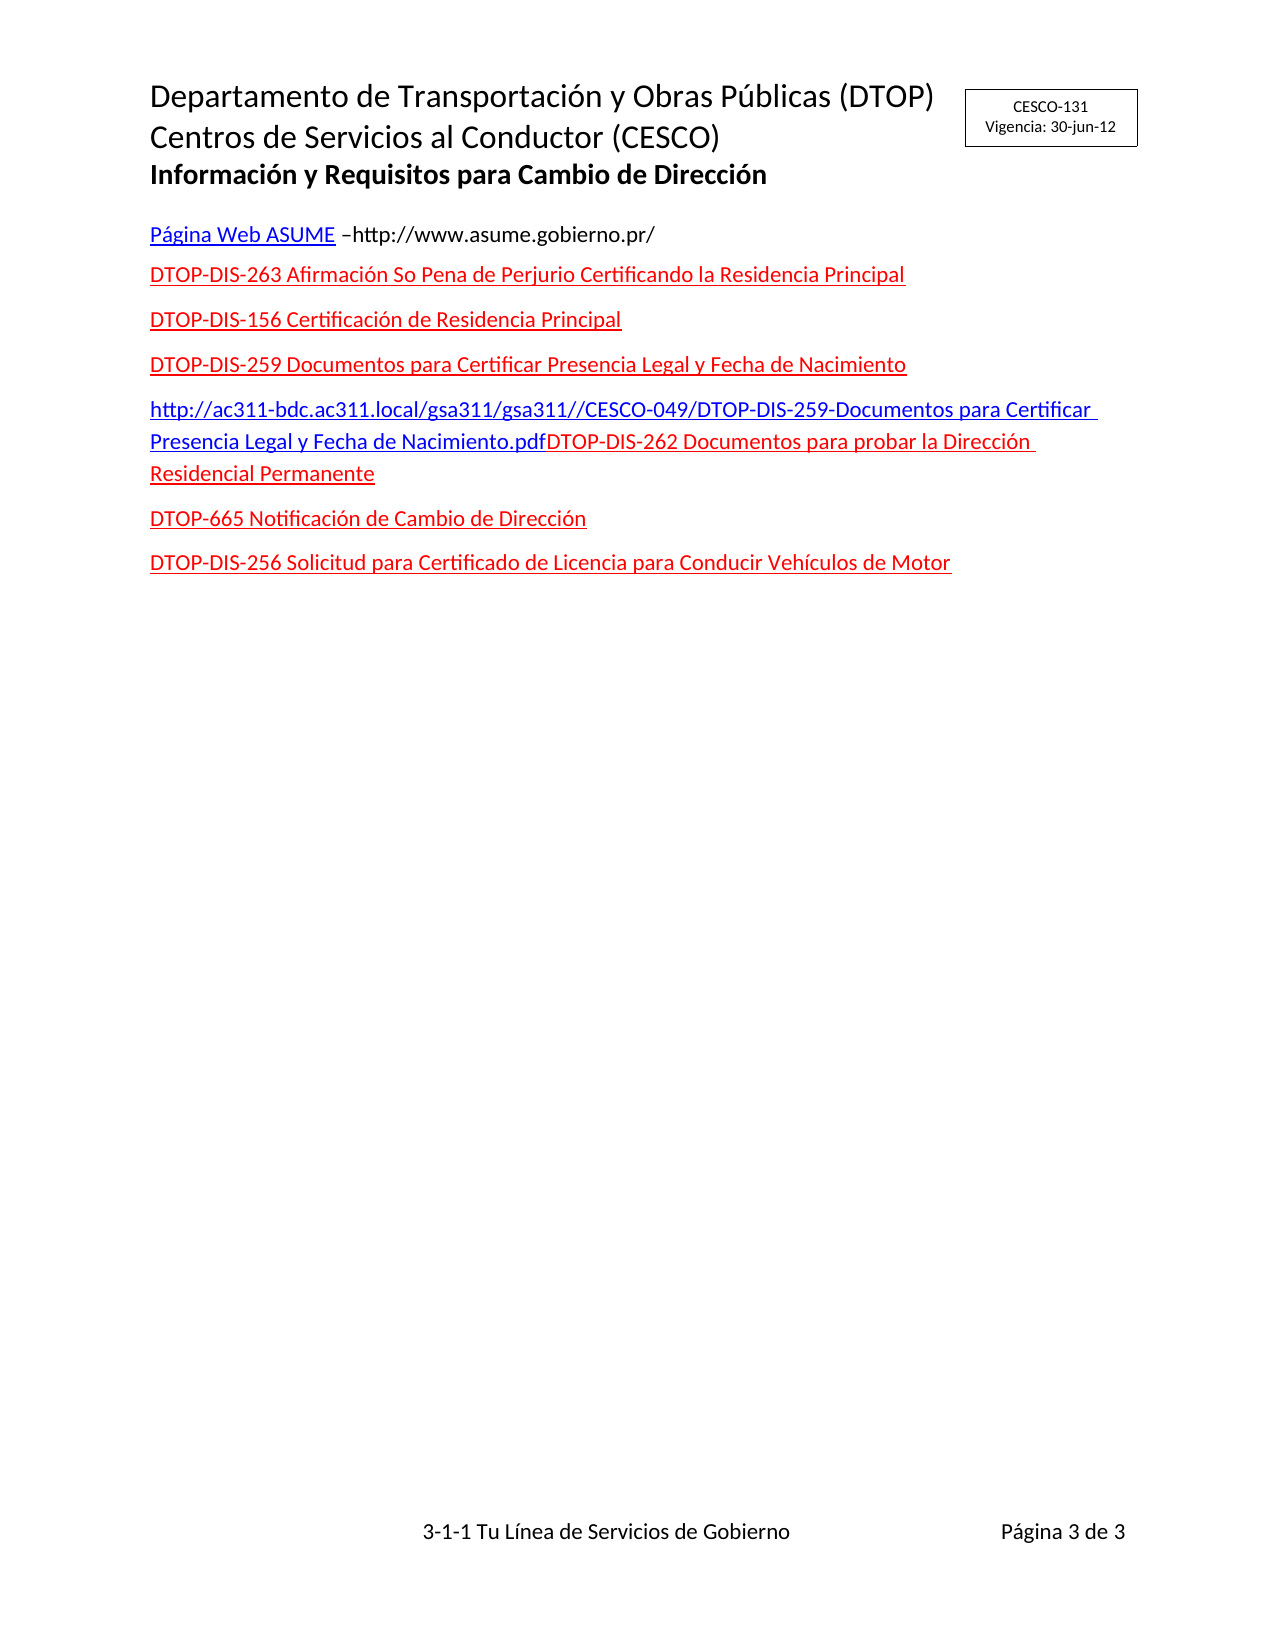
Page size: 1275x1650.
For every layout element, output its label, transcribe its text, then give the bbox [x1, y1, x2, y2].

text Página Web ASUME –http://www.asume.gobierno.pr/ [150, 220, 1125, 248]
text DTOP-665 Notificación de Cambio de Dirección [150, 504, 1125, 532]
text http://ac311-bdc.ac311.local/gsa311/gsa311//CESCO-049/DTOP-DIS-259-Documentos para Certificar Presencia Legal y Fecha de Nacimiento.pdfDTOP-DIS-262 Documentos para probar la Dirección Residencial Permanente [150, 395, 1125, 487]
text DTOP-DIS-263 Afirmación So Pena de Perjurio Certificando la Residencia Principal [150, 261, 1125, 289]
text DTOP-DIS-259 Documentos para Certificar Presencia Legal y Fecha de Nacimiento [150, 350, 1125, 378]
text DTOP-DIS-256 Solicitud para Certificado de Licencia para Conducir Vehículos de Motor [150, 548, 1125, 576]
text DTOP-DIS-156 Certificación de Residencia Principal [150, 305, 1125, 333]
